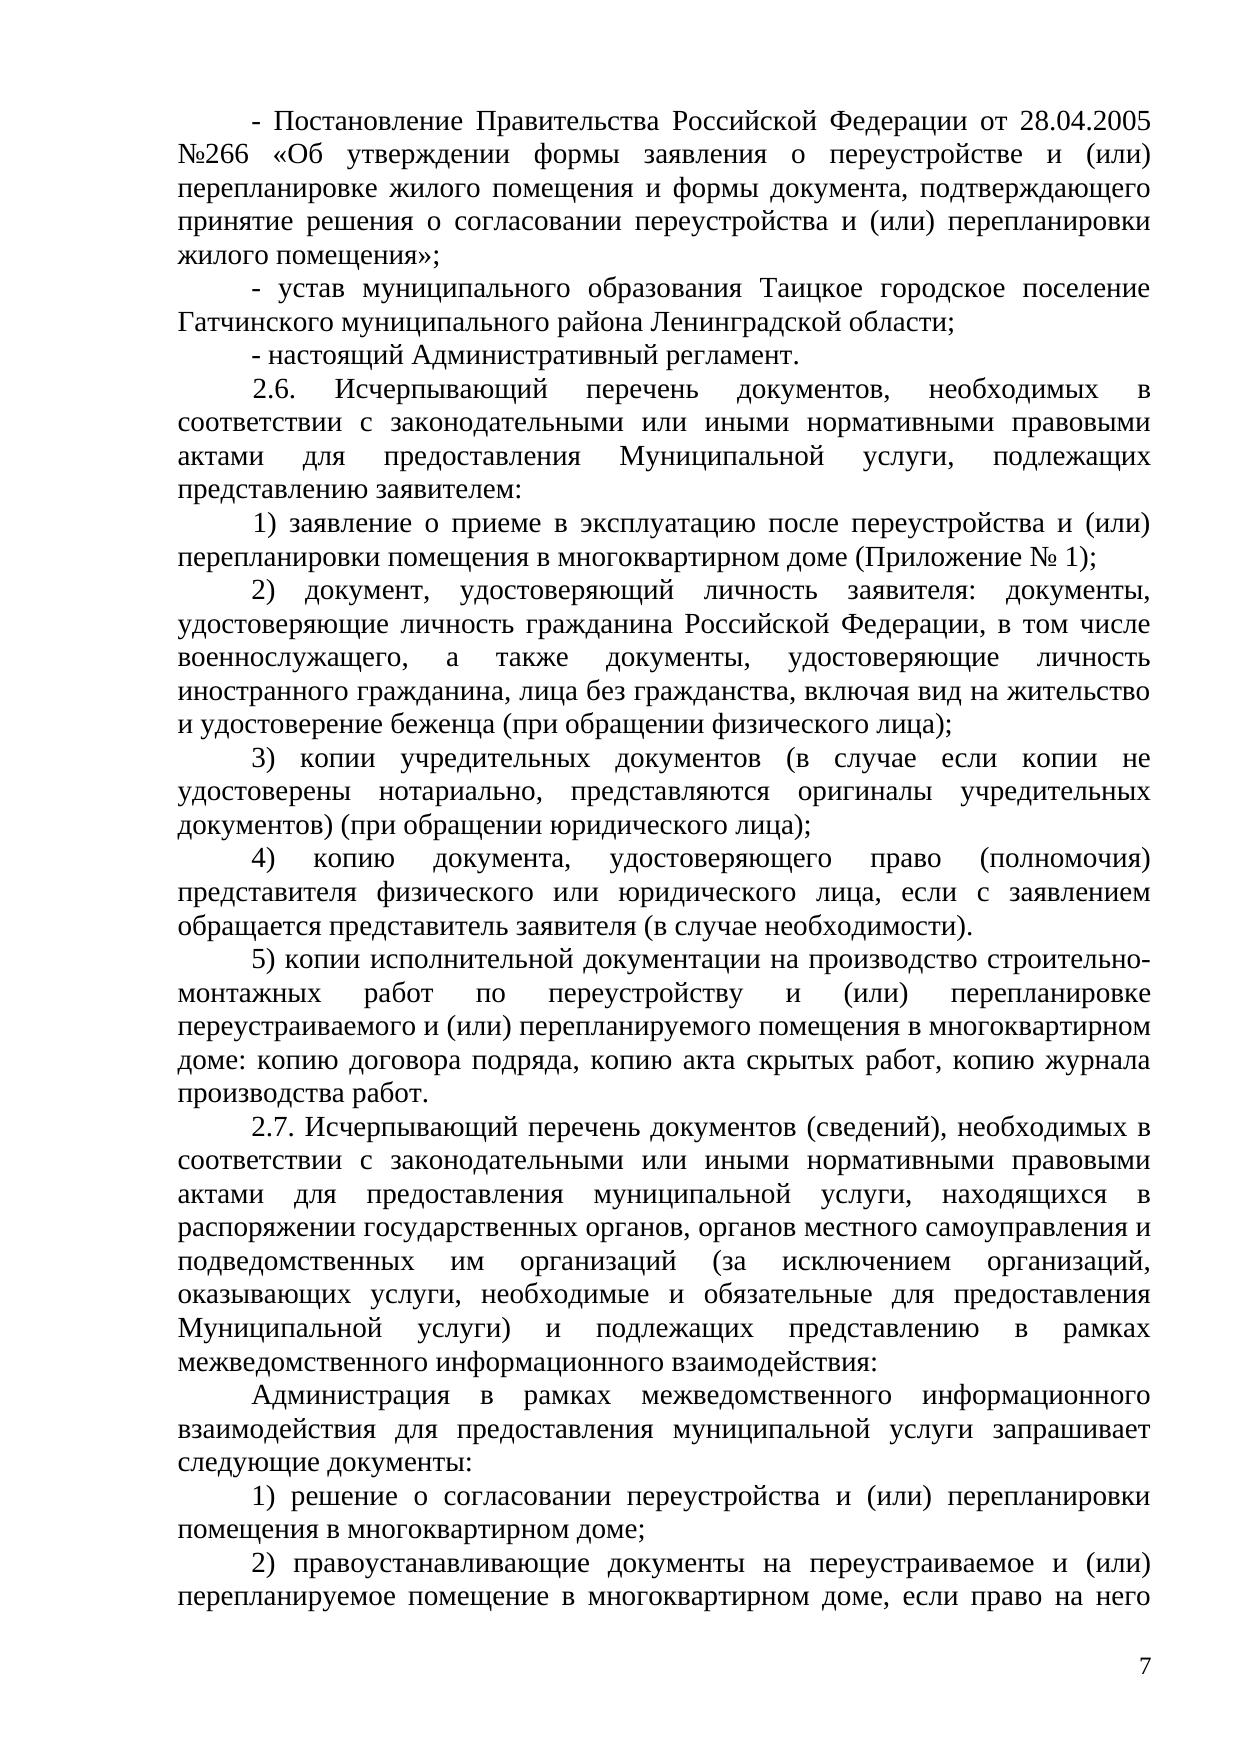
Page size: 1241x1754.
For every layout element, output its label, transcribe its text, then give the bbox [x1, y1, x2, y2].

text 1) решение о согласовании переустройства и (или) перепланировки помещения в многоквартирном доме; [177, 1478, 1152, 1545]
text - устав муниципального образования Таицкое городское поселение Гатчинского муниципального района Ленинградской области; [177, 270, 1152, 337]
text 2) документ, удостоверяющий личность заявителя: документы, удостоверяющие личность гражданина Российской Федерации, в том числе военнослужащего, а также документы, удостоверяющие личность иностранного гражданина, лица без гражданства, включая вид на жительство и удостоверение беженца (при обращении физического лица); [177, 572, 1152, 740]
text 3) копии учредительных документов (в случае если копии не удостоверены нотариально, представляются оригиналы учредительных документов) (при обращении юридического лица); [177, 740, 1152, 841]
text 4) копию документа, удостоверяющего право (полномочия) представителя физического или юридического лица, если с заявлением обращается представитель заявителя (в случае необходимости). [177, 841, 1152, 941]
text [177, 1545, 1152, 1612]
text - настоящий Административный регламент. [177, 337, 1152, 371]
text 5) копии исполнительной документации на производство строительно-монтажных работ по переустройству и (или) перепланировке переустраиваемого и (или) перепланируемого помещения в многоквартирном доме: копию договора подряда, копию акта скрытых работ, копию журнала производства работ. [177, 941, 1152, 1109]
text 1) заявление о приеме в эксплуатацию после переустройства и (или) перепланировки помещения в многоквартирном доме (Приложение № 1); [177, 505, 1152, 572]
text 2.6. Исчерпывающий перечень документов, необходимых в соответствии с законодательными или иными нормативными правовыми актами для предоставления Муниципальной услуги, подлежащих представлению заявителем: [177, 371, 1152, 505]
text 2.7. Исчерпывающий перечень документов (сведений), необходимых в соответствии с законодательными или иными нормативными правовыми актами для предоставления муниципальной услуги, находящихся в распоряжении государственных органов, органов местного самоуправления и подведомственных им организаций (за исключением организаций, оказывающих услуги, необходимые и обязательные для предоставления Муниципальной услуги) и подлежащих представлению в рамках межведомственного информационного взаимодействия: [177, 1109, 1152, 1377]
text - Постановление Правительства Российской Федерации от 28.04.2005 №266 «Об утверждении формы заявления о переустройстве и (или) перепланировке жилого помещения и формы документа, подтверждающего принятие решения о согласовании переустройства и (или) перепланировки жилого помещения»; [177, 103, 1152, 270]
text Администрация в рамках межведомственного информационного взаимодействия для предоставления муниципальной услуги запрашивает следующие документы: [177, 1377, 1152, 1478]
